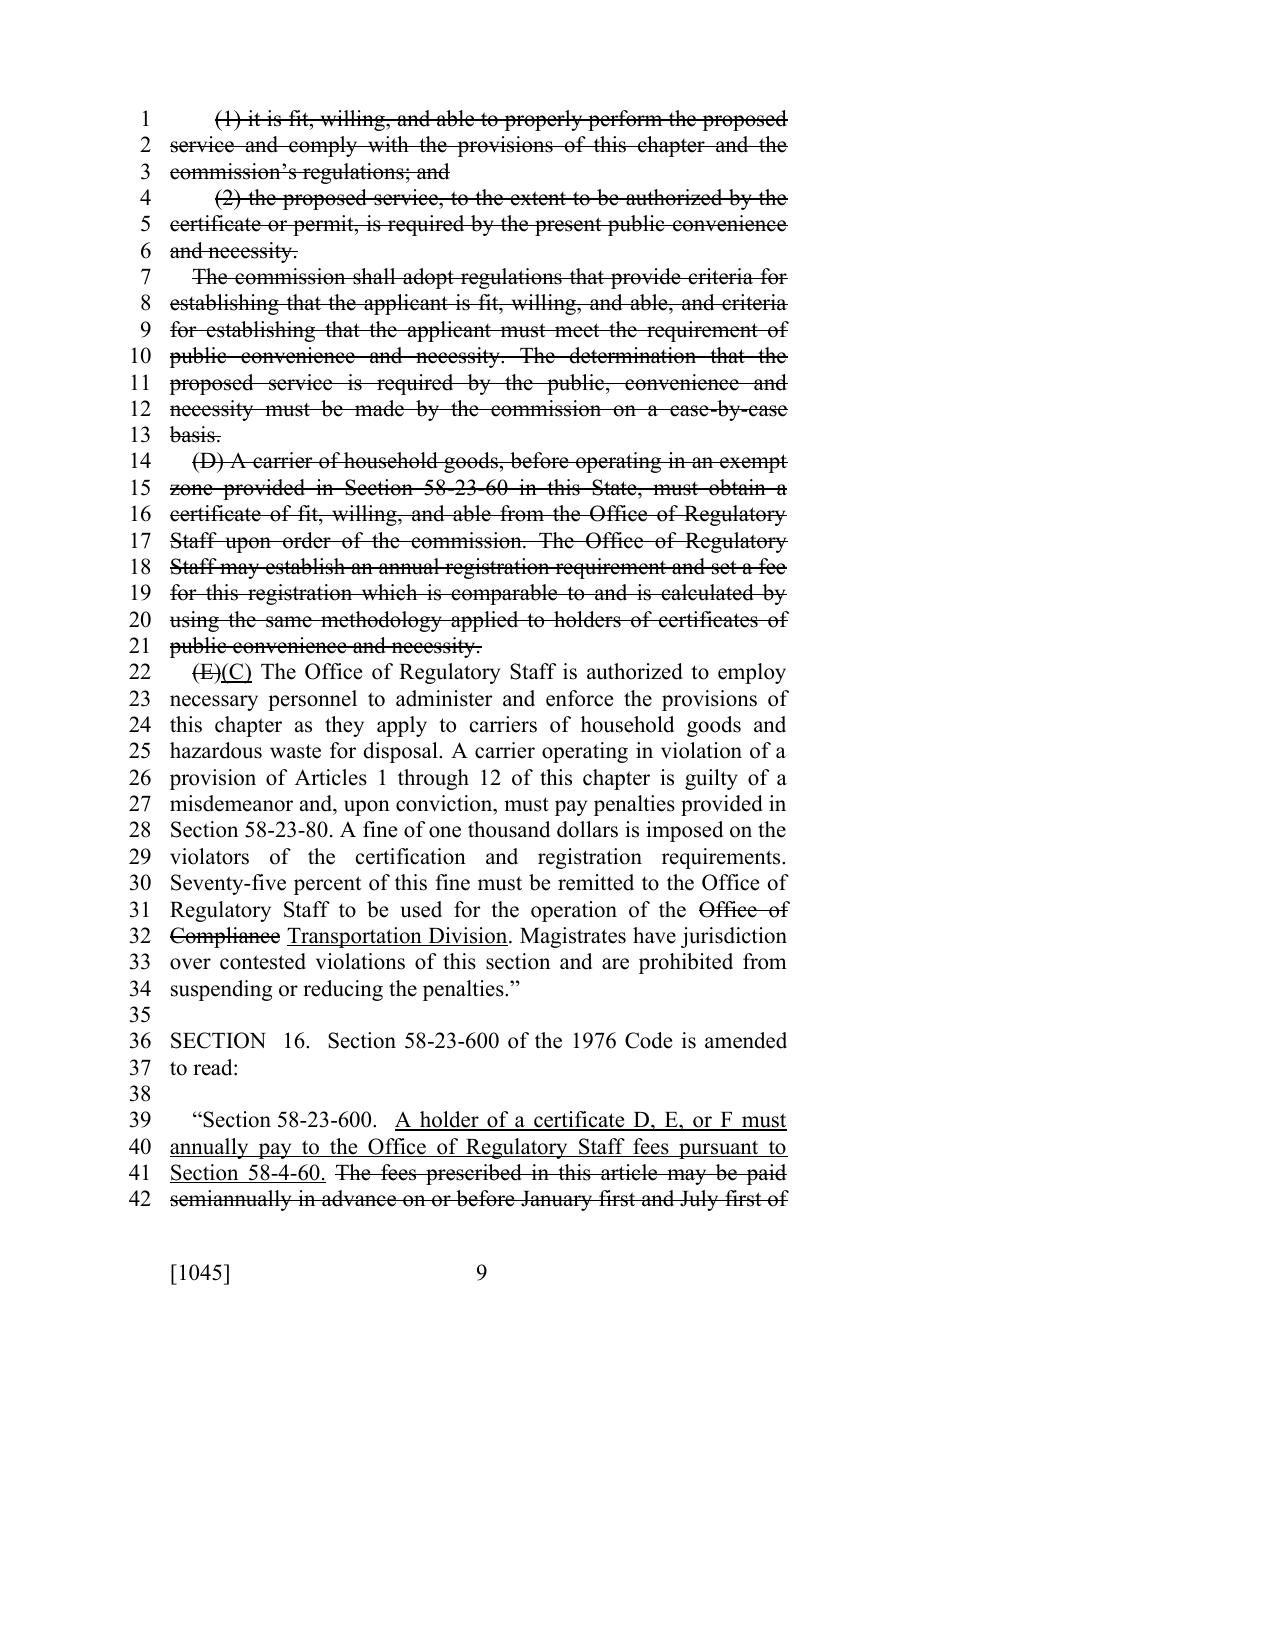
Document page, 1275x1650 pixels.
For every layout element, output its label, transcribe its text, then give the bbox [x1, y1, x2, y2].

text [169, 1157, 787, 1200]
text (1) it is fit, willing, and able to properly perform the proposed service and comply with the provisions of this chapter and the commission’s regulations; and [169, 105, 787, 146]
text (2) the proposed service, to the extent to be authorized by the certificate or permit, is required by the present public convenience and necessity. [169, 184, 787, 225]
text (1) it is fit, willing, and able to properly perform the proposed service and comply with the provisions of this chapter and the commission’s regulations; and [169, 147, 787, 184]
text SECTION 16. Section 58-23-600 of the 1976 Code is amended to read: [169, 1027, 787, 1080]
text The commission shall adopt regulations that provide criteria for establishing that the applicant is fit, willing, and able, and criteria for establishing that the applicant must meet the requirement of public convenience and necessity. The determination that the proposed service is required by the public, convenience and necessity must be made by the commission on a case-by-case basis. [169, 263, 787, 304]
text (2) the proposed service, to the extent to be authorized by the certificate or permit, is required by the present public convenience and necessity. [169, 226, 787, 263]
text (E)(C) The Office of Regulatory Staff is authorized to employ necessary personnel to administer and enforce the provisions of this chapter as they apply to carriers of household goods and hazardous waste for disposal. A carrier operating in violation of a provision of Articles 1 through 12 of this chapter is guilty of a misdemeanor and, upon conviction, must pay penalties provided in Section 58-23-80. A fine of one thousand dollars is imposed on the violators of the certification and registration requirements. Seventy-five percent of this fine must be remitted to the Office of Regulatory Staff to be used for the operation of the Office of Compliance Transportation Division. Magistrates have jurisdiction over contested violations of this section and are prohibited from suspending or reducing the penalties.” [169, 658, 787, 1001]
text The commission shall adopt regulations that provide criteria for establishing that the applicant is fit, willing, and able, and criteria for establishing that the applicant must meet the requirement of public convenience and necessity. The determination that the proposed service is required by the public, convenience and necessity must be made by the commission on a case-by-case basis. [169, 410, 787, 448]
